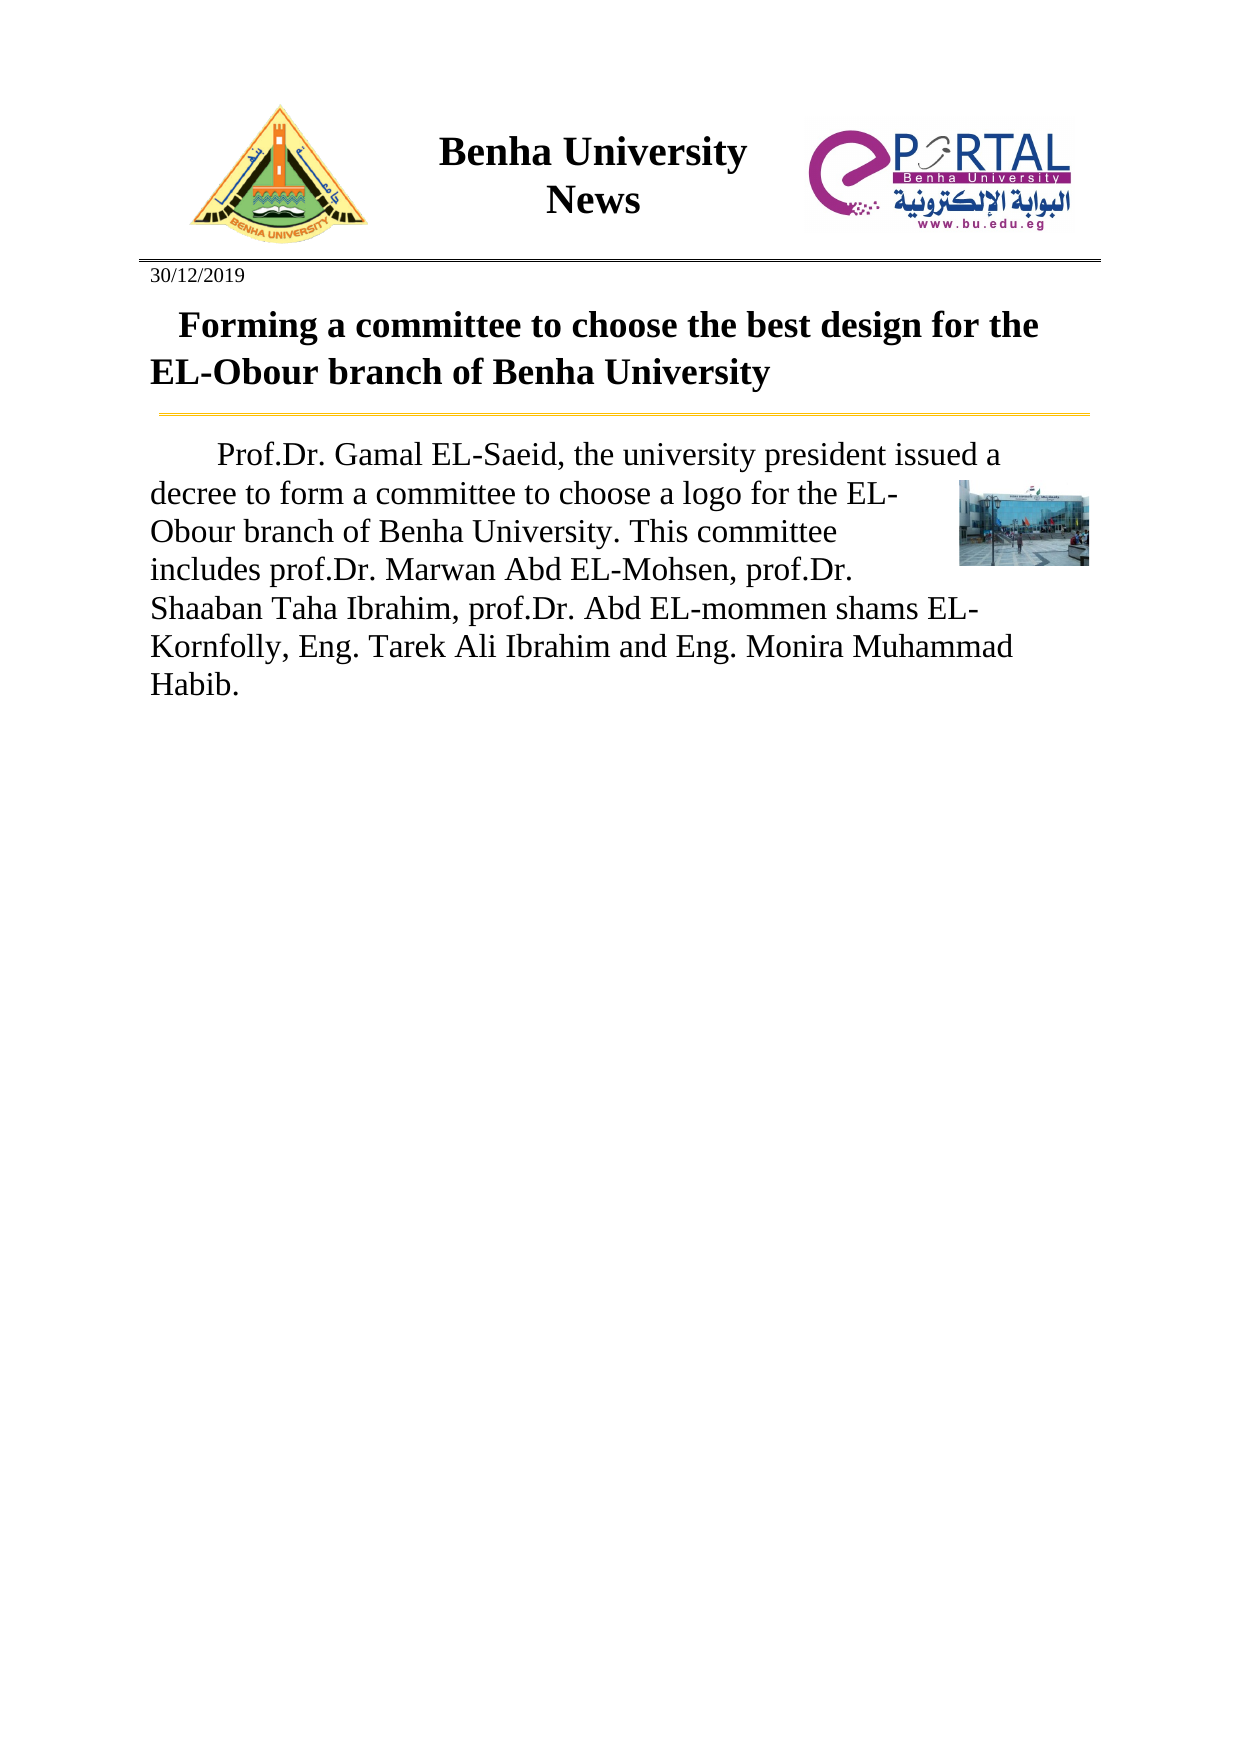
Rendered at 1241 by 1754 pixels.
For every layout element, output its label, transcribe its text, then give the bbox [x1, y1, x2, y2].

text Prof.Dr. Gamal EL-Saeid, the university president issued a decree to form a committee to choose a logo for the EL-Obour branch of Benha University. This committee includes prof.Dr. Marwan Abd EL-Mohsen, prof.Dr. Shaaban Taha Ibrahim, prof.Dr. Abd EL-mommen shams EL-Kornfolly, Eng. Tarek Ali Ibrahim and Eng. Monira Muhammad Habib. [150, 435, 1090, 703]
picture [180, 100, 368, 249]
picture [804, 116, 1075, 233]
text Forming a committee to choose the best design for the EL-Obour branch of Benha University [150, 303, 1090, 392]
picture [957, 480, 1089, 565]
